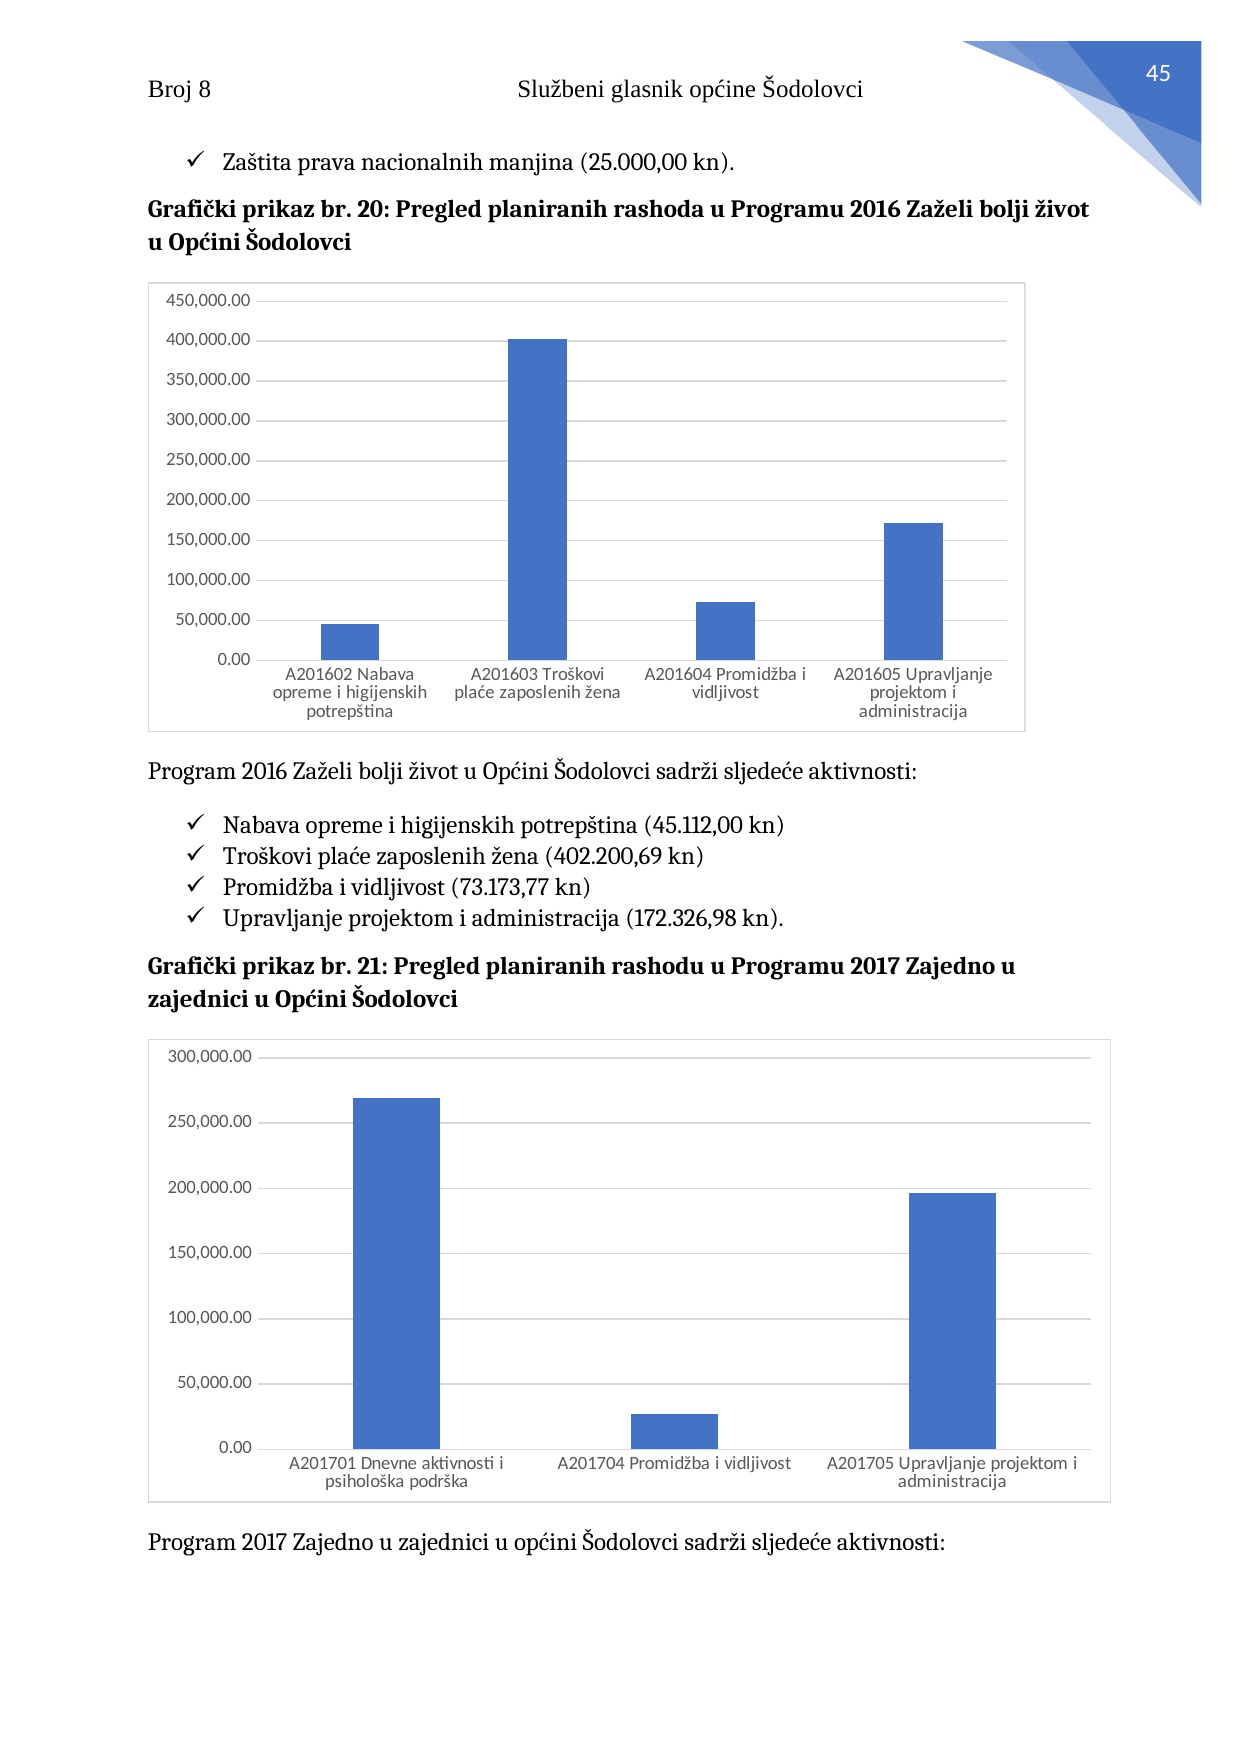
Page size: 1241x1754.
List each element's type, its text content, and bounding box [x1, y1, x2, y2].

list Promidžba i vidljivost (73.173,77 kn) [185, 873, 1093, 902]
list Upravljanje projektom i administracija (172.326,98 kn). [185, 904, 1093, 933]
picture [962, 41, 1202, 207]
text Grafički prikaz br. 20: Pregled planiranih rashoda u Programu 2016 Zaželi bolji život u Općini Šodolovci [148, 195, 1093, 257]
list Nabava opreme i higijenskih potrepština (45.112,00 kn) [185, 811, 1093, 840]
list Troškovi plaće zaposlenih žena (402.200,69 kn) [185, 842, 1093, 871]
list Zaštita prava nacionalnih manjina (25.000,00 kn). [185, 148, 1093, 176]
text Program 2017 Zajedno u zajednici u općini Šodolovci sadrži sljedeće aktivnosti: [148, 1528, 1093, 1557]
text Grafički prikaz br. 21: Pregled planiranih rashodu u Programu 2017 Zajedno u zajednici u Općini Šodolovci [148, 952, 1093, 1014]
text Program 2016 Zaželi bolji život u Općini Šodolovci sadrži sljedeće aktivnosti: [148, 757, 1093, 786]
